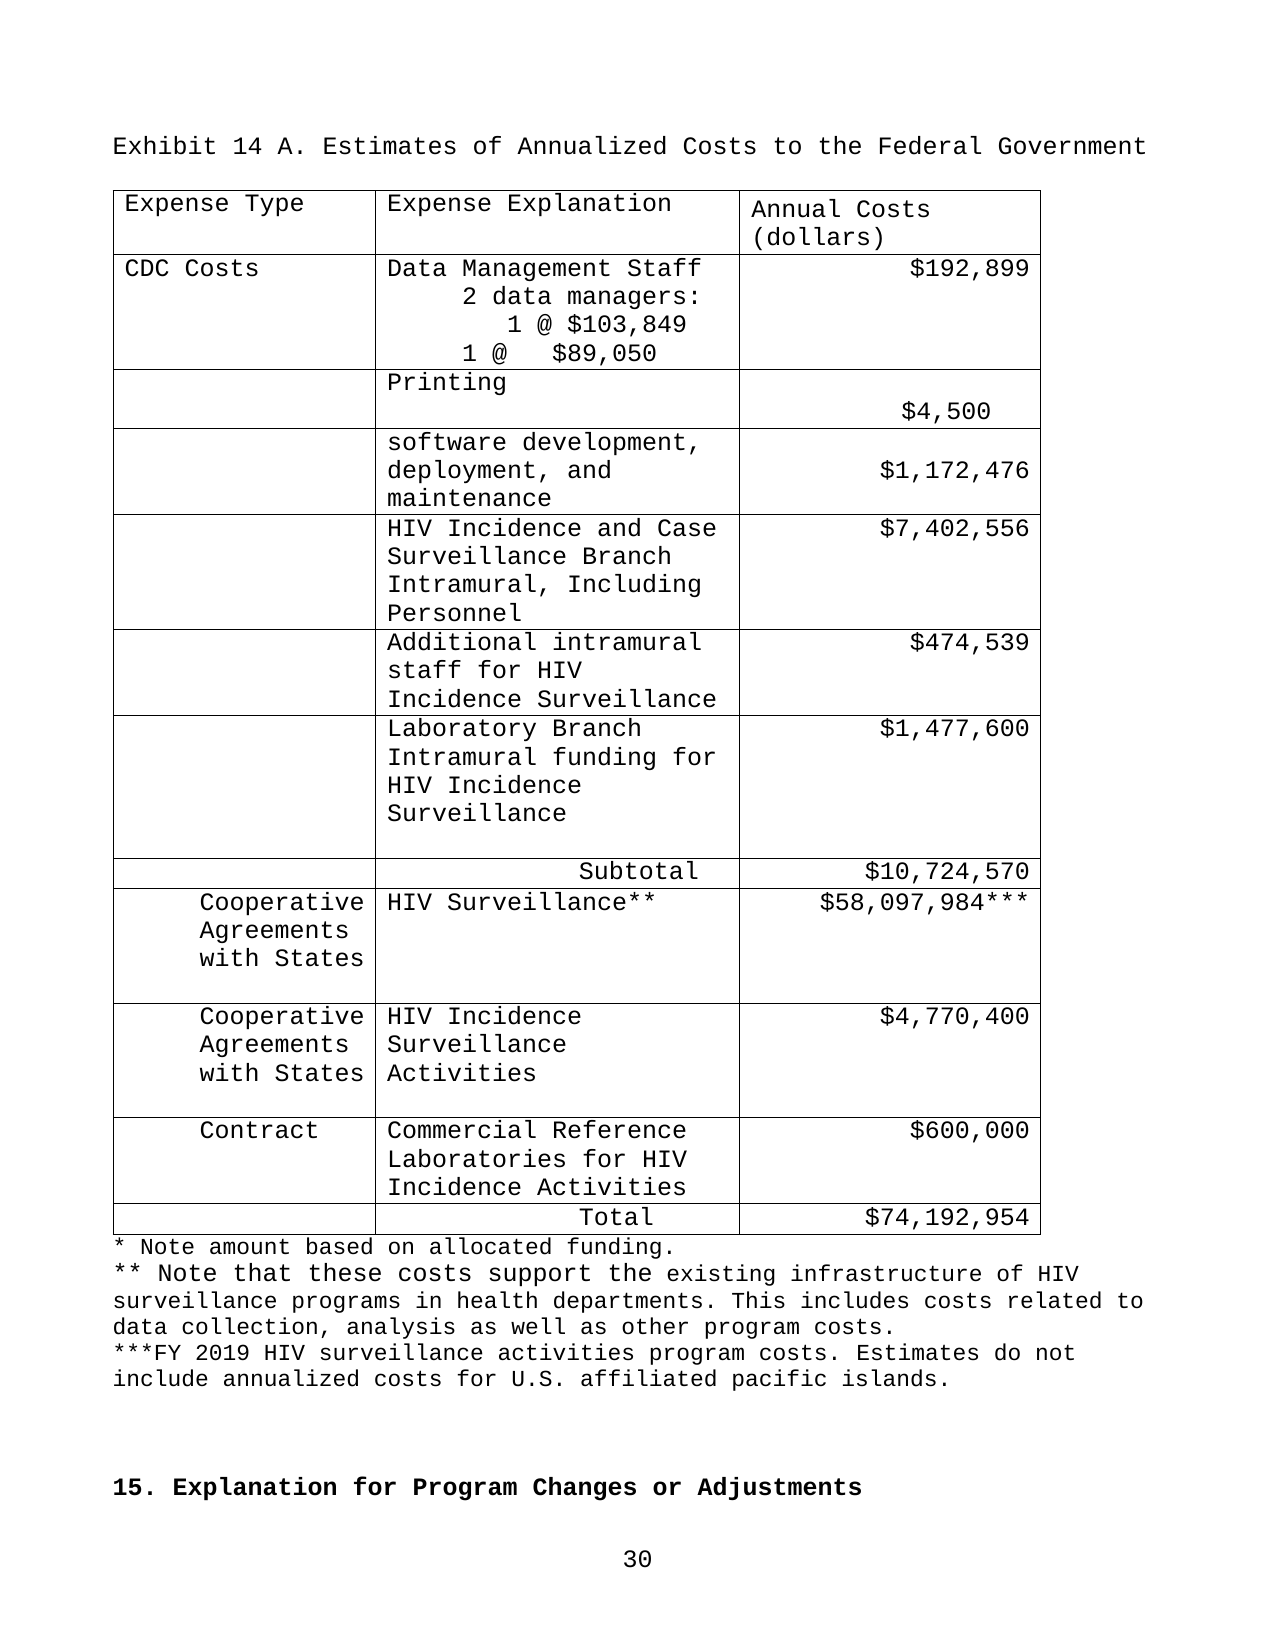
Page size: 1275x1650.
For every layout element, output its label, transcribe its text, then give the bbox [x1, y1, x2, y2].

list ** Note that these costs support the existing infrastructure of HIV surveillance programs in health departments. This includes costs related to data collection, analysis as well as other program costs. [112, 1261, 1162, 1341]
table_cell $58,097,984*** [740, 889, 1040, 1003]
table_cell Printing [376, 370, 739, 428]
table_cell [114, 859, 375, 888]
table_cell Cooperative Agreements with States [114, 889, 375, 1003]
table_cell software development, deployment, and maintenance [376, 429, 739, 514]
table_cell HIV Surveillance** [376, 889, 739, 1003]
table_cell $192,899 [740, 255, 1040, 369]
list * Note amount based on allocated funding. [112, 1235, 1162, 1261]
table_cell [114, 716, 375, 857]
table_cell Cooperative Agreements with States [114, 1004, 375, 1117]
table_cell CDC Costs [114, 255, 375, 369]
table_cell Contract [114, 1118, 375, 1203]
table_cell Laboratory Branch Intramural funding for HIV Incidence Surveillance [376, 716, 739, 857]
table_cell Total [376, 1204, 739, 1234]
table_cell $1,172,476 [740, 429, 1040, 514]
table_cell [114, 429, 375, 514]
text 15. Explanation for Program Changes or Adjustments [112, 1475, 1162, 1503]
table_cell Subtotal [376, 859, 739, 888]
table_header Expense Type [114, 191, 375, 254]
text Exhibit 14 A. Estimates of Annualized Costs to the Federal Government [112, 133, 1162, 162]
table_header Annual Costs (dollars) [740, 191, 1040, 254]
table_cell $10,724,570 [740, 859, 1040, 888]
table_cell $600,000 [740, 1118, 1040, 1203]
table_cell $474,539 [740, 630, 1040, 715]
table_cell [114, 515, 375, 629]
table_cell $4,770,400 [740, 1004, 1040, 1117]
table_cell Data Management Staff 2 data managers: 1 @ $103,849 1 @ $89,050 [376, 255, 739, 369]
table_cell $74,192,954 [740, 1204, 1040, 1234]
table_cell [114, 370, 375, 428]
table_cell HIV Incidence Surveillance Activities [376, 1004, 739, 1117]
table_cell Commercial Reference Laboratories for HIV Incidence Activities [376, 1118, 739, 1203]
table_cell $1,477,600 [740, 716, 1040, 857]
table_cell [114, 630, 375, 715]
table_header Expense Explanation [376, 191, 739, 254]
table_cell Additional intramural staff for HIV Incidence Surveillance [376, 630, 739, 715]
table_cell [114, 1204, 375, 1234]
table_cell HIV Incidence and Case Surveillance Branch Intramural, Including Personnel [376, 515, 739, 629]
text ***FY 2019 HIV surveillance activities program costs. Estimates do not include annualized costs for U.S. affiliated pacific islands. [112, 1341, 1162, 1393]
table_cell $4,500 [740, 370, 1040, 428]
table_cell $7,402,556 [740, 515, 1040, 629]
